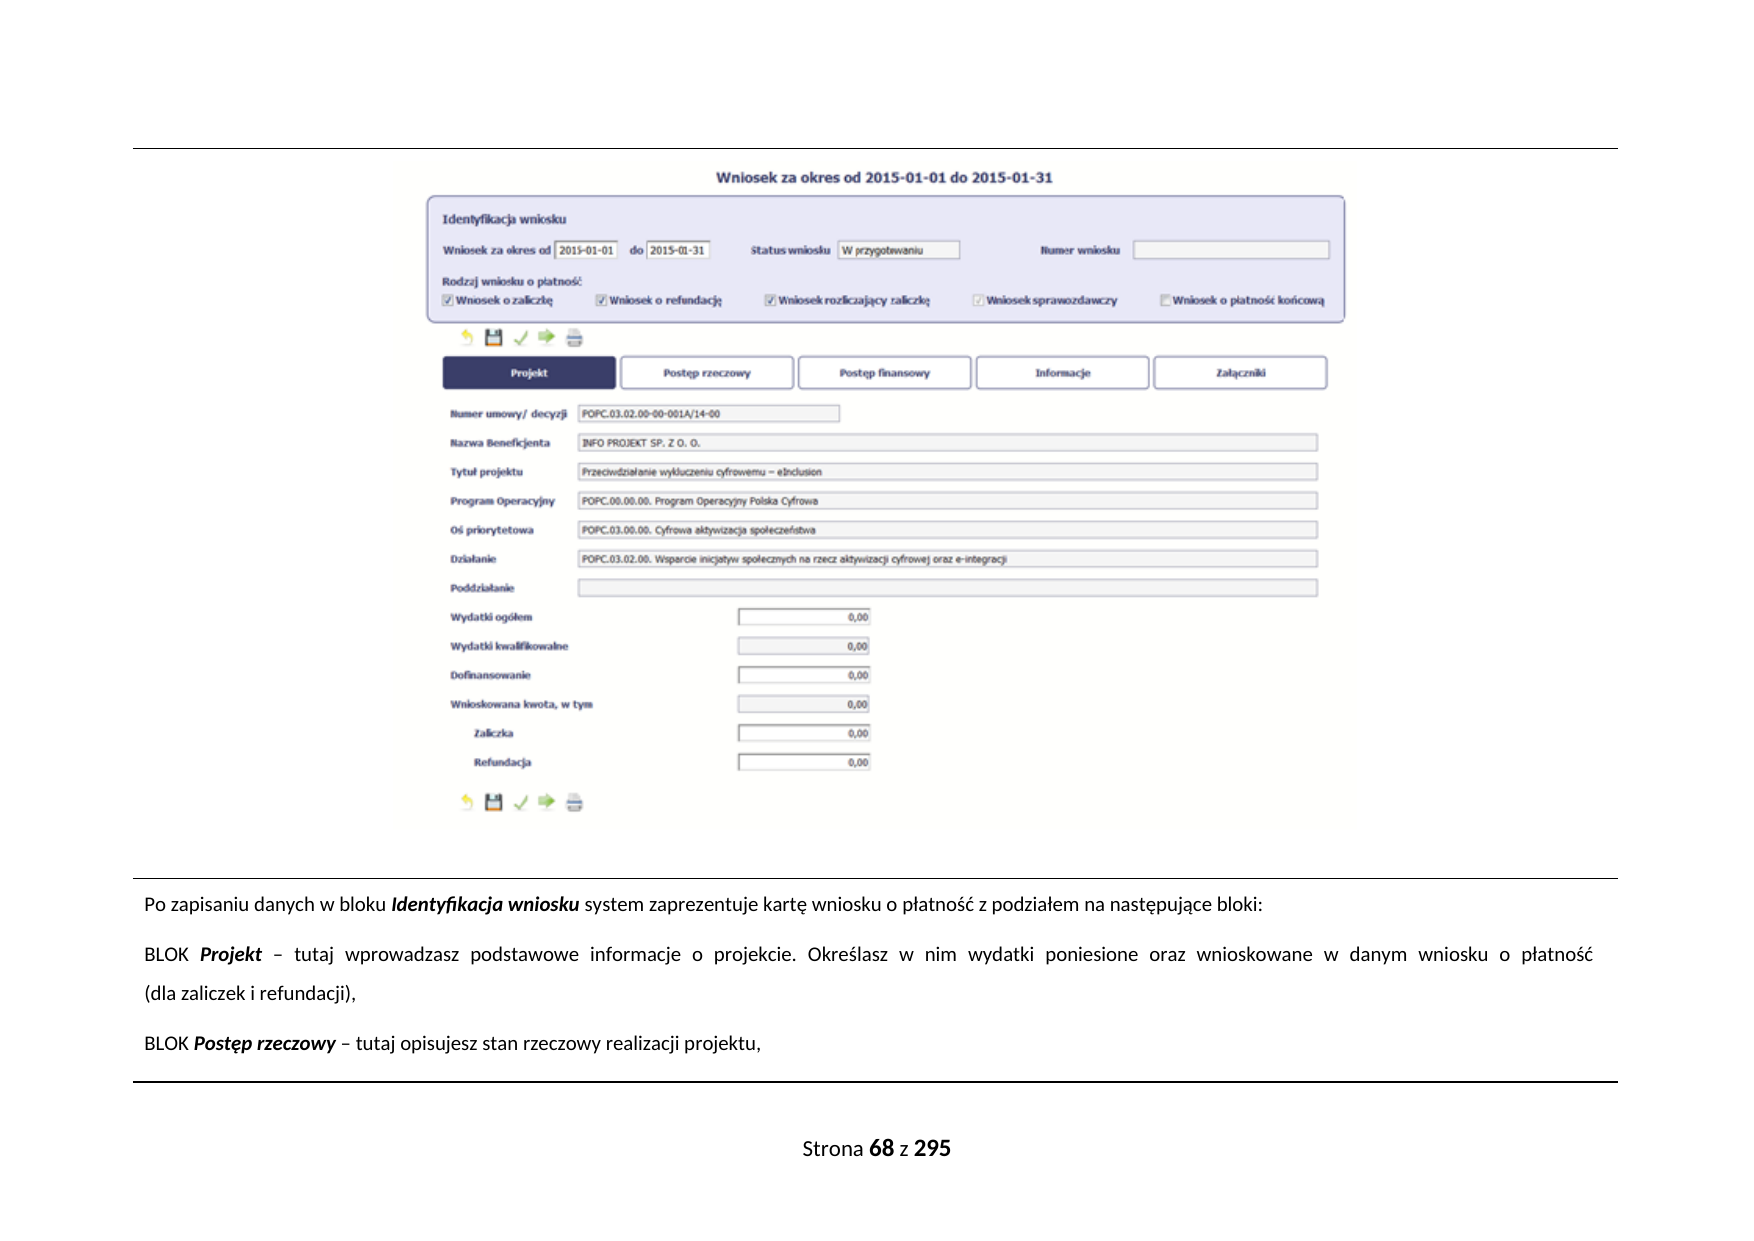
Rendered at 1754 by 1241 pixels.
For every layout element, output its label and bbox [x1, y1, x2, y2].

picture [393, 161, 1358, 840]
table_cell [133, 149, 1618, 877]
table_cell [133, 879, 1618, 1081]
